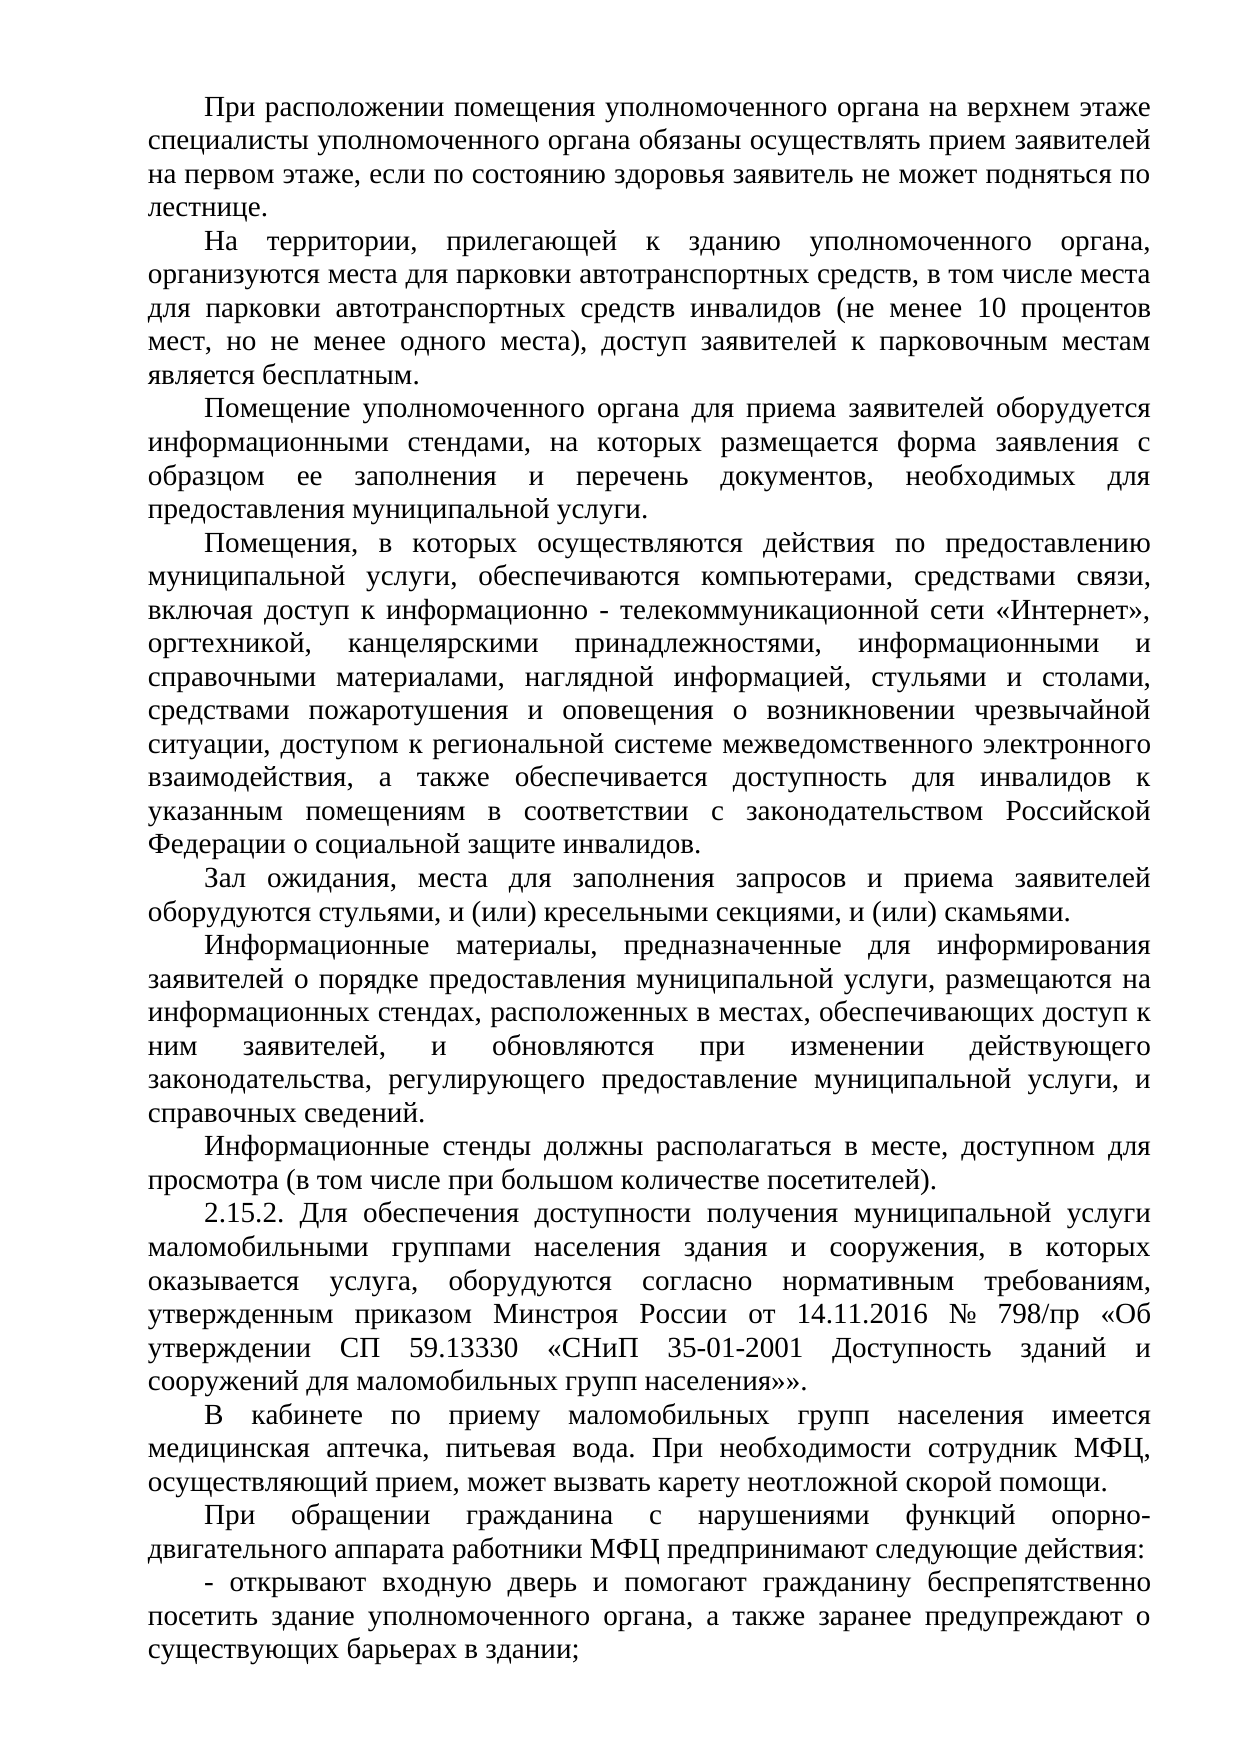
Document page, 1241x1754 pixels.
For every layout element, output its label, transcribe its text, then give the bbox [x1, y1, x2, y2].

text Информационные материалы, предназначенные для информирования заявителей о порядке предоставления муниципальной услуги, размещаются на информационных стендах, расположенных в местах, обеспечивающих доступ к ним заявителей, и обновляются при изменении действующего законодательства, регулирующего предоставление муниципальной услуги, и справочных сведений. [148, 927, 1152, 1128]
text Информационные стенды должны располагаться в месте, доступном для просмотра (в том числе при большом количестве посетителей). [148, 1128, 1152, 1196]
text Помещения, в которых осуществляются действия по предоставлению муниципальной услуги, обеспечиваются компьютерами, средствами связи, включая доступ к информационно - телекоммуникационной сети «Интернет», оргтехникой, канцелярскими принадлежностями, информационными и справочными материалами, наглядной информацией, стульями и столами, средствами пожаротушения и оповещения о возникновении чрезвычайной ситуации, доступом к региональной системе межведомственного электронного взаимодействия, а также обеспечивается доступность для инвалидов к указанным помещениям в соответствии с законодательством Российской Федерации о социальной защите инвалидов. [148, 525, 1152, 860]
text В кабинете по приему маломобильных групп населения имеется медицинская аптечка, питьевая вода. При необходимости сотрудник МФЦ, осуществляющий прием, может вызвать карету неотложной скорой помощи. [148, 1397, 1152, 1497]
text При расположении помещения уполномоченного органа на верхнем этаже специалисты уполномоченного органа обязаны осуществлять прием заявителей на первом этаже, если по состоянию здоровья заявитель не может подняться по лестнице. [148, 89, 1152, 223]
text При обращении гражданина с нарушениями функций опорно-двигательного аппарата работники МФЦ предпринимают следующие действия: [148, 1497, 1152, 1564]
text На территории, прилегающей к зданию уполномоченного органа, организуются места для парковки автотранспортных средств, в том числе места для парковки автотранспортных средств инвалидов (не менее 10 процентов мест, но не менее одного места), доступ заявителей к парковочным местам является бесплатным. [148, 223, 1152, 391]
text Зал ожидания, места для заполнения запросов и приема заявителей оборудуются стульями, и (или) кресельными секциями, и (или) скамьями. [148, 860, 1152, 927]
text Помещение уполномоченного органа для приема заявителей оборудуется информационными стендами, на которых размещается форма заявления с образцом ее заполнения и перечень документов, необходимых для предоставления муниципальной услуги. [148, 391, 1152, 525]
text - открывают входную дверь и помогают гражданину беспрепятственно посетить здание уполномоченного органа, а также заранее предупреждают о существующих барьерах в здании; [148, 1564, 1152, 1665]
text 2.15.2. Для обеспечения доступности получения муниципальной услуги маломобильными группами населения здания и сооружения, в которых оказывается услуга, оборудуются согласно нормативным требованиям, утвержденным приказом Минстроя России от 14.11.2016 № 798/пр «Об утверждении СП 59.13330 «СНиП 35-01-2001 Доступность зданий и сооружений для маломобильных групп населения»». [148, 1196, 1152, 1397]
